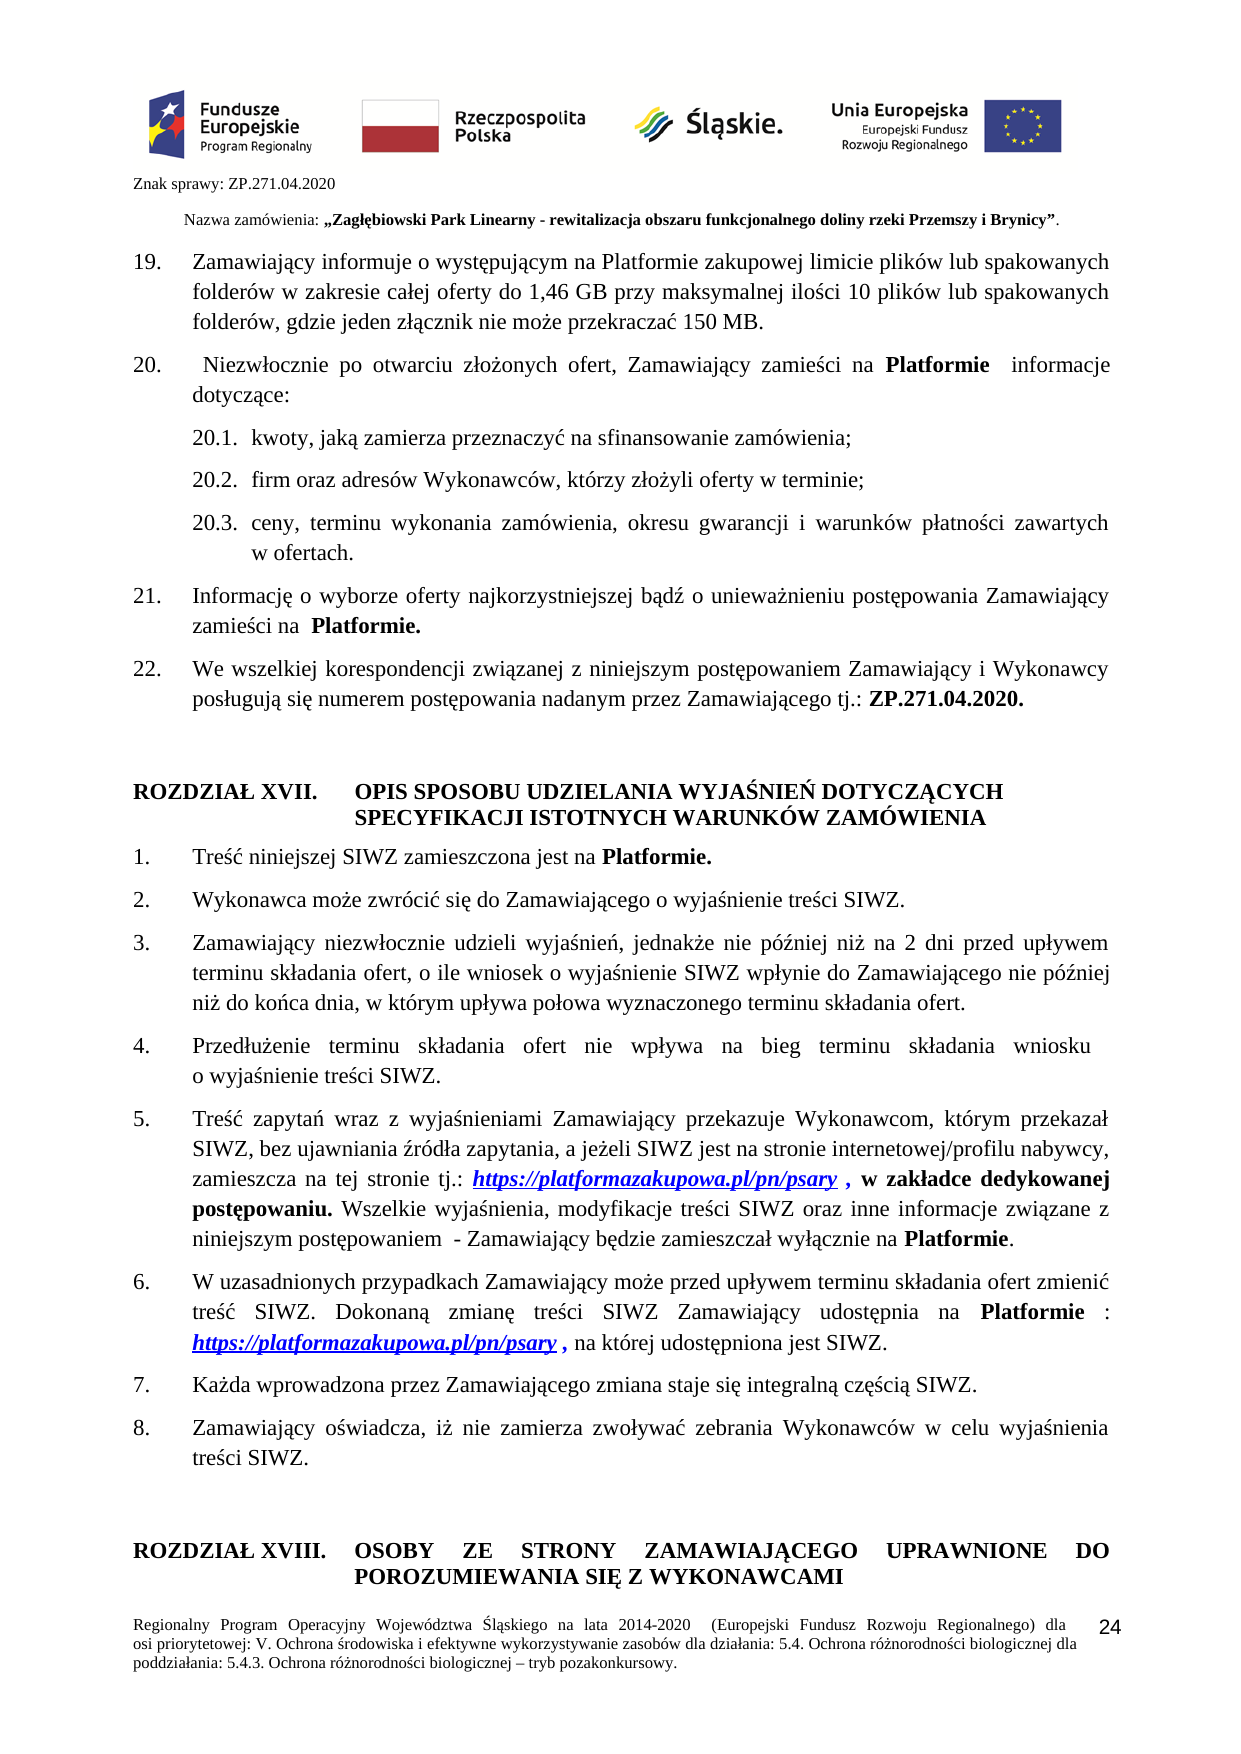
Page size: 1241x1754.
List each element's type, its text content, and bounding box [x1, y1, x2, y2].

list Niezwłocznie po otwarciu złożonych ofert, Zamawiający zamieści na Platformie informacje dotyczące: [133, 351, 1110, 407]
list Informację o wyborze oferty najkorzystniejszej bądź o unieważnieniu postępowania Zamawiający zamieści na Platformie. [133, 582, 1110, 639]
list W uzasadnionych przypadkach Zamawiający może przed upływem terminu składania ofert zmienić treść SIWZ. Dokonaną zmianę treści SIWZ Zamawiający udostępnia na Platformie : https://platformazakupowa.pl/pn/psary , na której udostępniona jest SIWZ. [133, 1268, 1110, 1355]
picture [132, 72, 1078, 174]
list Treść zapytań wraz z wyjaśnieniami Zamawiający przekazuje Wykonawcom, którym przekazał SIWZ, bez ujawniania źródła zapytania, a jeżeli SIWZ jest na stronie internetowej/profilu nabywcy, zamieszcza na tej stronie tj.: https://platformazakupowa.pl/pn/psary , w zakładce dedykowanej postępowaniu. Wszelkie wyjaśnienia, modyfikacje treści SIWZ oraz inne informacje związane z niniejszym postępowaniem - Zamawiający będzie zamieszczał wyłącznie na Platformie. [133, 1104, 1110, 1252]
text ROZDZIAŁ XVIII. OSOBY ZE STRONY ZAMAWIAJĄCEGO UPRAWNIONE DO POROZUMIEWANIA SIĘ Z WYKONAWCAMI [133, 1537, 1110, 1589]
list Przedłużenie terminu składania ofert nie wpływa na bieg terminu składania wniosku o wyjaśnienie treści SIWZ. [133, 1032, 1110, 1088]
list Zamawiający niezwłocznie udzieli wyjaśnień, jednakże nie później niż na 2 dni przed upływem terminu składania ofert, o ile wniosek o wyjaśnienie SIWZ wpłynie do Zamawiającego nie później niż do końca dnia, w którym upływa połowa wyznaczonego terminu składania ofert. [133, 928, 1110, 1015]
list We wszelkiej korespondencji związanej z niniejszym postępowaniem Zamawiający i Wykonawcy posługują się numerem postępowania nadanym przez Zamawiającego tj.: ZP.271.04.2020. [133, 655, 1110, 712]
list kwoty, jaką zamierza przeznaczyć na sfinansowanie zamówienia; [192, 424, 1110, 450]
list firm oraz adresów Wykonawców, którzy złożyli oferty w terminie; [192, 466, 1110, 493]
list ceny, terminu wykonania zamówienia, okresu gwarancji i warunków płatności zawartych w ofertach. [192, 509, 1110, 566]
list Zamawiający oświadcza, iż nie zamierza zwoływać zebrania Wykonawców w celu wyjaśnienia treści SIWZ. [133, 1414, 1110, 1471]
list Zamawiający informuje o występującym na Platformie zakupowej limicie plików lub spakowanych folderów w zakresie całej oferty do 1,46 GB przy maksymalnej ilości 10 plików lub spakowanych folderów, gdzie jeden złącznik nie może przekraczać 150 MB. [133, 248, 1110, 334]
list Każda wprowadzona przez Zamawiającego zmiana staje się integralną częścią SIWZ. [133, 1371, 1110, 1398]
list Wykonawca może zwrócić się do Zamawiającego o wyjaśnienie treści SIWZ. [133, 886, 1110, 912]
text ROZDZIAŁ XVII. OPIS SPOSOBU UDZIELANIA WYJAŚNIEŃ DOTYCZĄCYCH SPECYFIKACJI ISTOTNYCH WARUNKÓW ZAMÓWIENIA [133, 778, 1110, 831]
list Treść niniejszej SIWZ zamieszczona jest na Platformie. [133, 843, 1110, 869]
